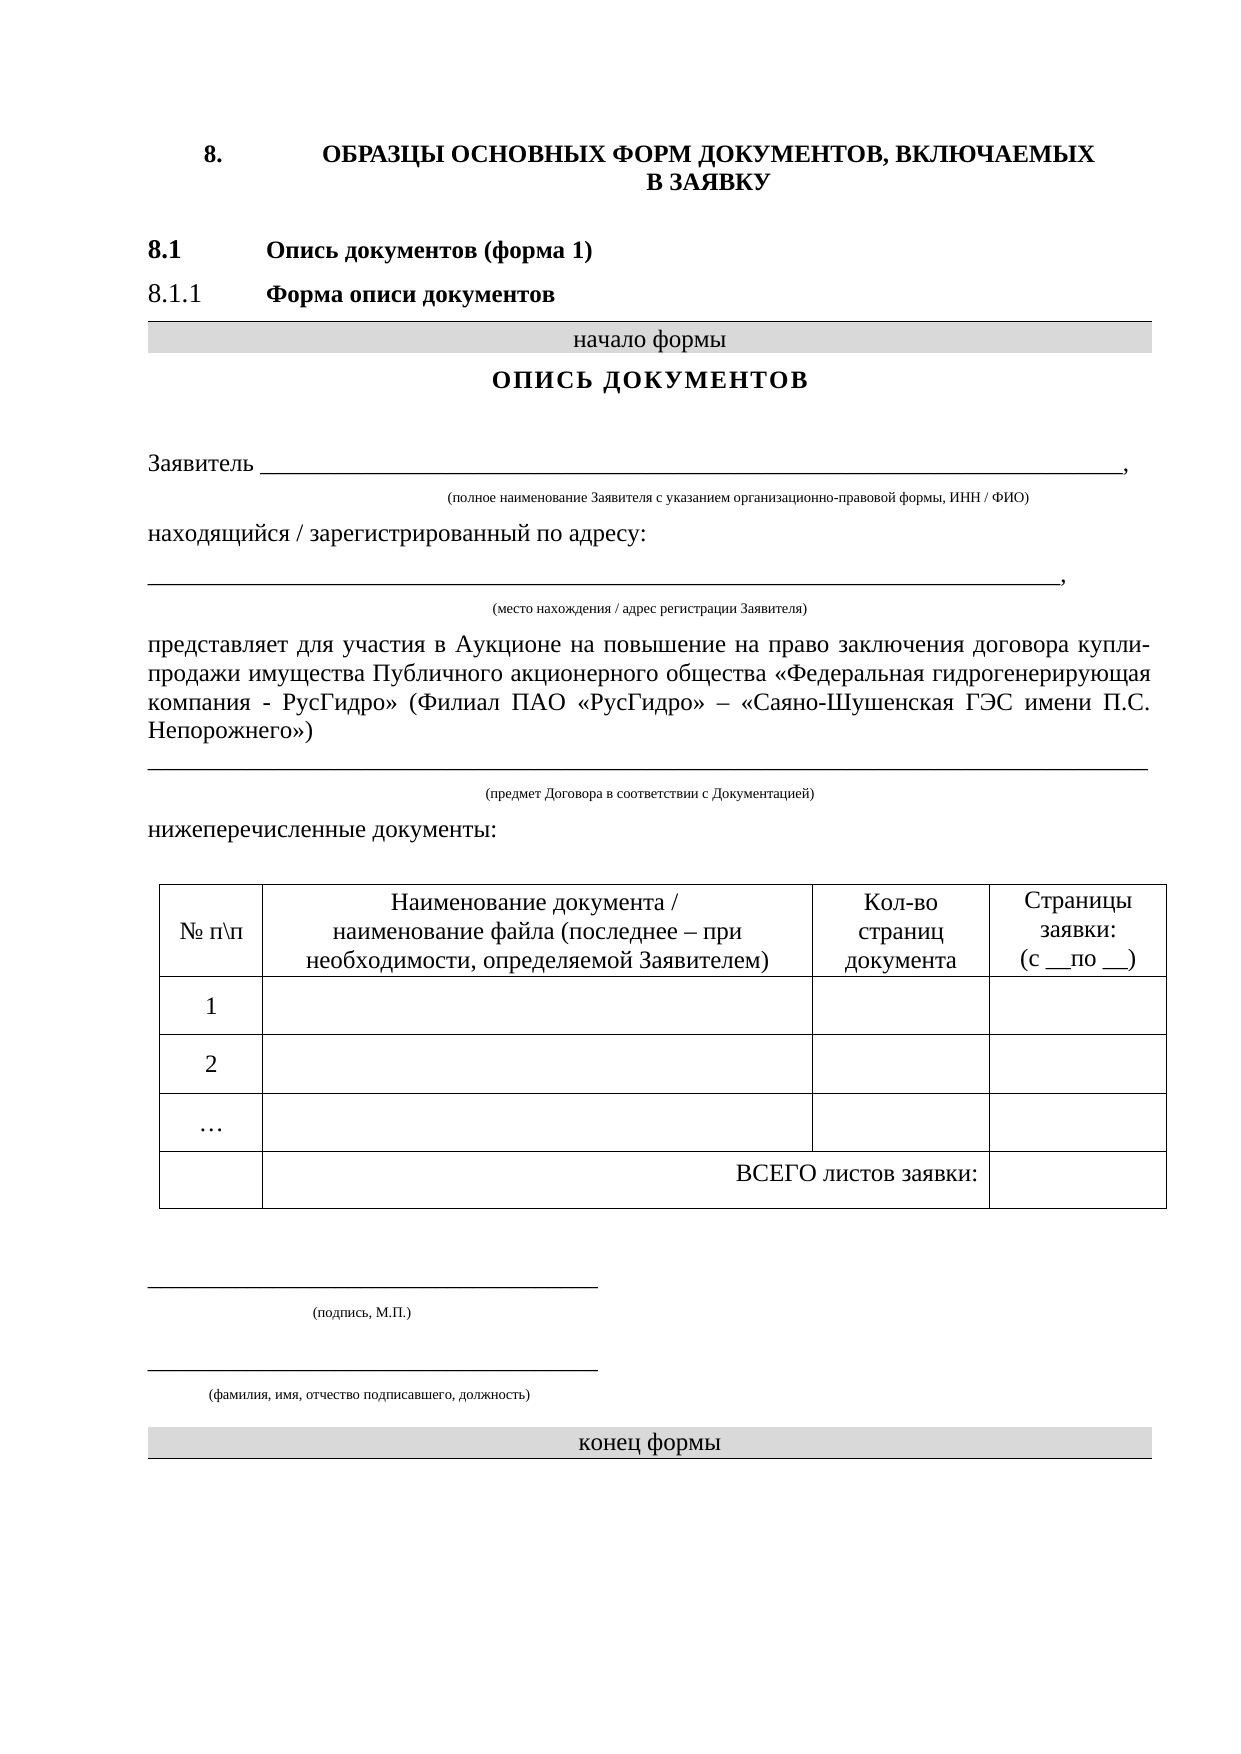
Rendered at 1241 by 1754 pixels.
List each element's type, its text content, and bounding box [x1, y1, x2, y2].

text (полное наименование Заявителя с указанием организационно-правовой формы, ИНН / ФИО) [266, 489, 1152, 518]
table_cell 2 [160, 1035, 262, 1093]
text ________________________________________________________________________________ [148, 744, 1152, 773]
text начало формы [148, 322, 1152, 353]
text (место нахождения / адрес регистрации Заявителя) [148, 600, 1152, 629]
text (предмет Договора в соответствии с Документацией) [148, 785, 1152, 814]
subtitle Опись документов (форма 1) [148, 234, 1152, 265]
text Заявитель _____________________________________________________________________, [148, 448, 1152, 477]
table_cell [813, 977, 989, 1034]
text конец формы [148, 1427, 1152, 1458]
table_cell [263, 1094, 812, 1151]
table_cell … [160, 1094, 262, 1151]
table_cell [160, 1152, 262, 1207]
table_cell [990, 1035, 1166, 1093]
text Форма описи документов [148, 277, 1152, 308]
text находящийся / зарегистрированный по адресу: [148, 518, 1152, 547]
table_cell 1 [160, 977, 262, 1034]
table_cell [990, 977, 1166, 1034]
text нижеперечисленные документы: [148, 814, 1152, 843]
text ____________________________________ [148, 1262, 1152, 1291]
table_cell [263, 977, 812, 1034]
table_cell [813, 1035, 989, 1093]
text (фамилия, имя, отчество подписавшего, должность) [148, 1386, 591, 1415]
text ____________________________________ [148, 1345, 1152, 1373]
text ОПИСЬ ДОКУМЕНТОВ [148, 365, 1152, 394]
table_cell [813, 1094, 989, 1151]
text представляет для участия в Аукционе на повышение на право заключения договора купли-продажи имущества Публичного акционерного общества «Федеральная гидрогенерирующая компания - РусГидро» (Филиал ПАО «РусГидро» – «Саяно-Шушенская ГЭС имени П.С. Непорожнего») [148, 629, 1152, 744]
table_cell ВСЕГО листов заявки: [263, 1152, 989, 1207]
table_header Страницы заявки: (с __по __) [990, 885, 1166, 976]
table_cell [263, 1035, 812, 1093]
table_header № п\п [160, 885, 262, 976]
text (подпись, М.П.) [148, 1303, 576, 1332]
table_header Кол-во страниц документа [813, 885, 989, 976]
subtitle ОБРАЗЦЫ ОСНОВНЫХ ФОРМ ДОКУМЕНТОВ, ВКЛЮЧАЕМЫХ В ЗАЯВКУ [148, 139, 1152, 196]
table_header Наименование документа / наименование файла (последнее – при необходимости, определяемой Заявителем) [263, 885, 812, 976]
table_cell [990, 1152, 1166, 1207]
text _________________________________________________________________________, [148, 559, 1152, 588]
table_cell [990, 1094, 1166, 1151]
